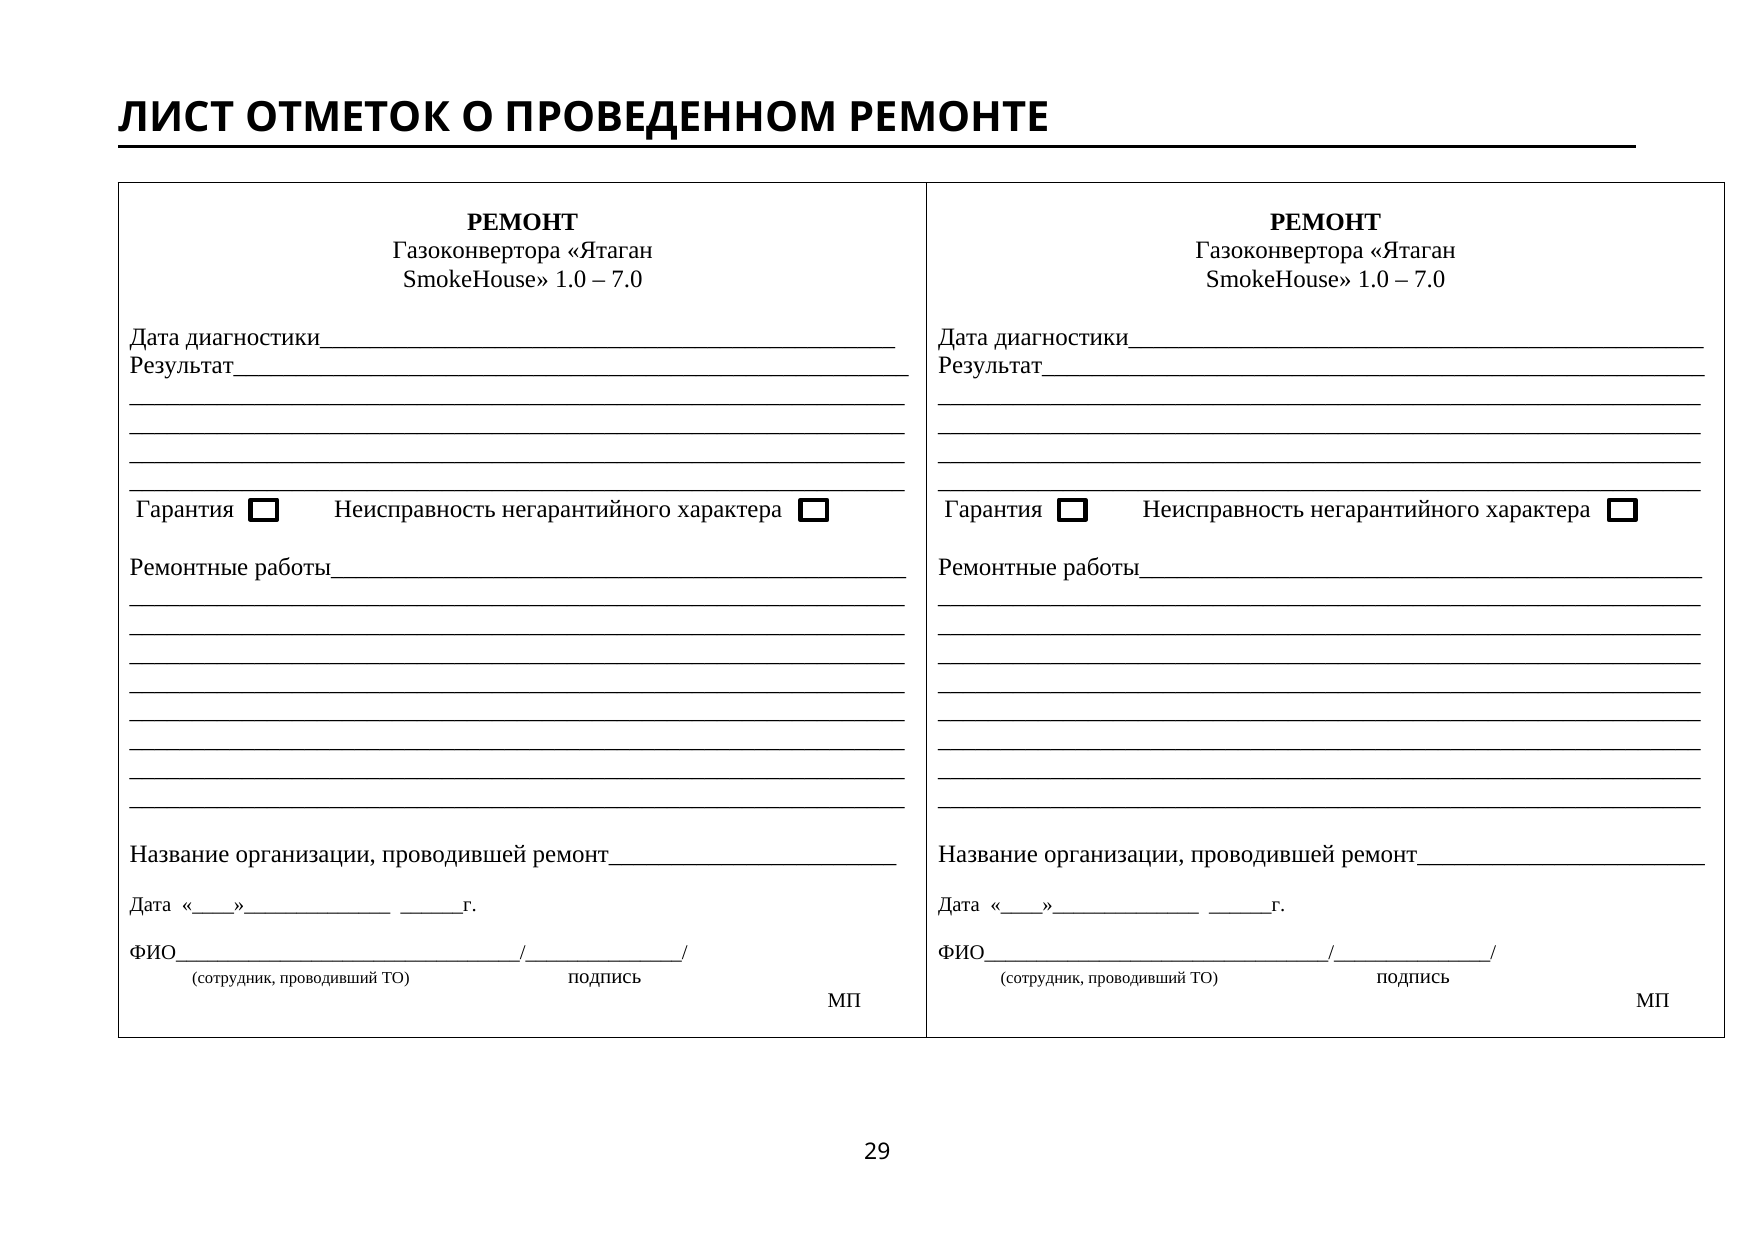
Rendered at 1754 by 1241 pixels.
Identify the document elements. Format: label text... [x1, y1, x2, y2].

text ЛИСТ ОТМЕТОК О ПРОВЕДЕННОМ РЕМОНТЕ [118, 86, 1636, 145]
